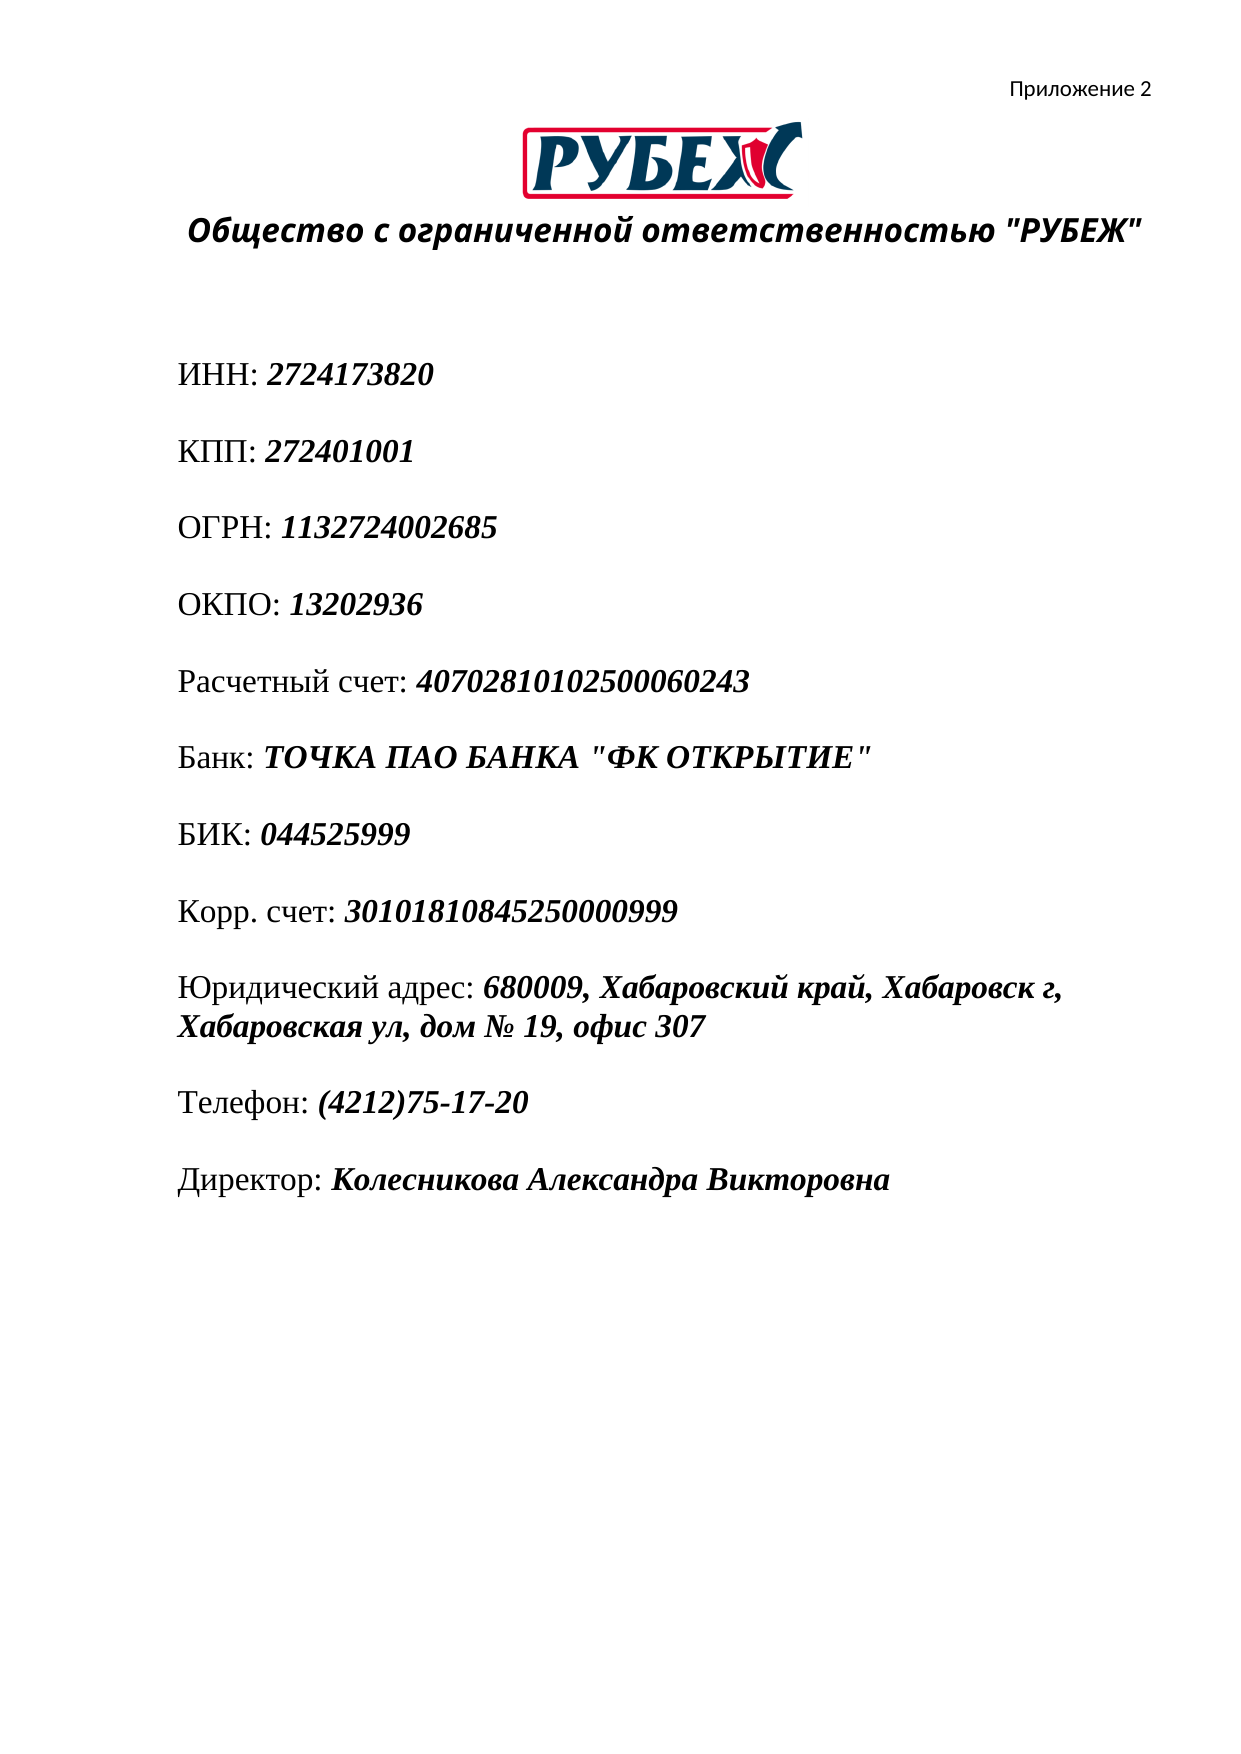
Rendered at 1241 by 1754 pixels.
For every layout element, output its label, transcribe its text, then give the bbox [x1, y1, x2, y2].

text ИНН: 2724173820 [177, 354, 1152, 393]
text ОКПО: 13202936 [177, 584, 1152, 623]
text КПП: 272401001 [177, 431, 1152, 469]
text Корр. счет: 30101810845250000999 [177, 891, 1152, 929]
picture [519, 118, 809, 207]
text Директор: Колесникова Александра Викторовна [177, 1159, 1152, 1198]
text Юридический адрес: 680009, Хабаровский край, Хабаровск г, Хабаровская ул, дом № 19, офис 307 [177, 968, 1152, 1044]
text Расчетный счет: 40702810102500060243 [177, 661, 1152, 699]
text Банк: ТОЧКА ПАО БАНКА "ФК ОТКРЫТИЕ" [177, 738, 1152, 776]
text ОГРН: 1132724002685 [177, 508, 1152, 546]
text БИК: 044525999 [177, 814, 1152, 853]
text Телефон: (4212)75-17-20 [177, 1083, 1152, 1121]
text Общество с ограниченной ответственностью "РУБЕЖ" [177, 207, 1152, 252]
